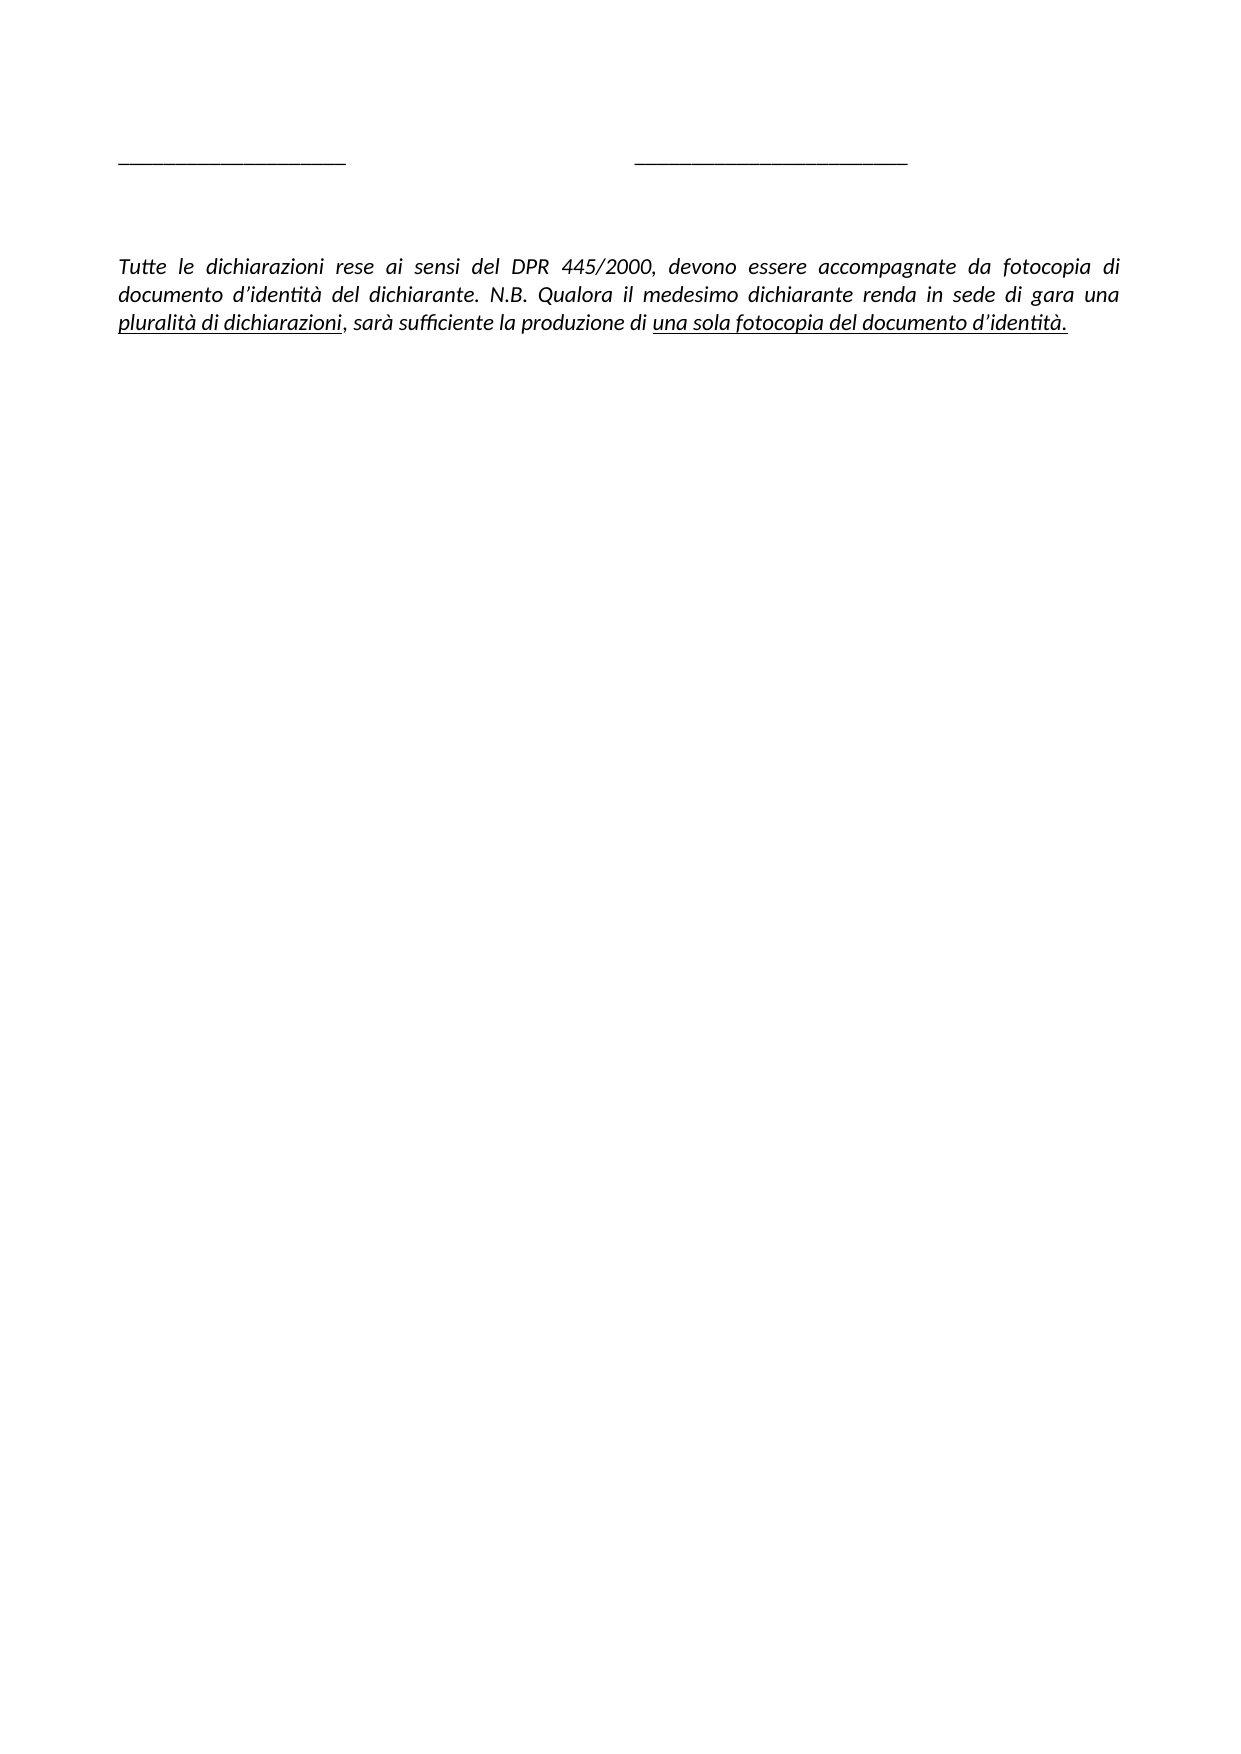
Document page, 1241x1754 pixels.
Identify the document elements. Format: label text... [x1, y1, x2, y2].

text Tutte le dichiarazioni rese ai sensi del DPR 445/2000, devono essere accompagnate da fotocopia di documento d’identità del dichiarante. N.B. Qualora il medesimo dichiarante renda in sede di gara una pluralità di dichiarazioni, sarà sufficiente la produzione di una sola fotocopia del documento d’identità. [118, 252, 1122, 337]
text ____________________ ________________________ [118, 140, 1122, 168]
